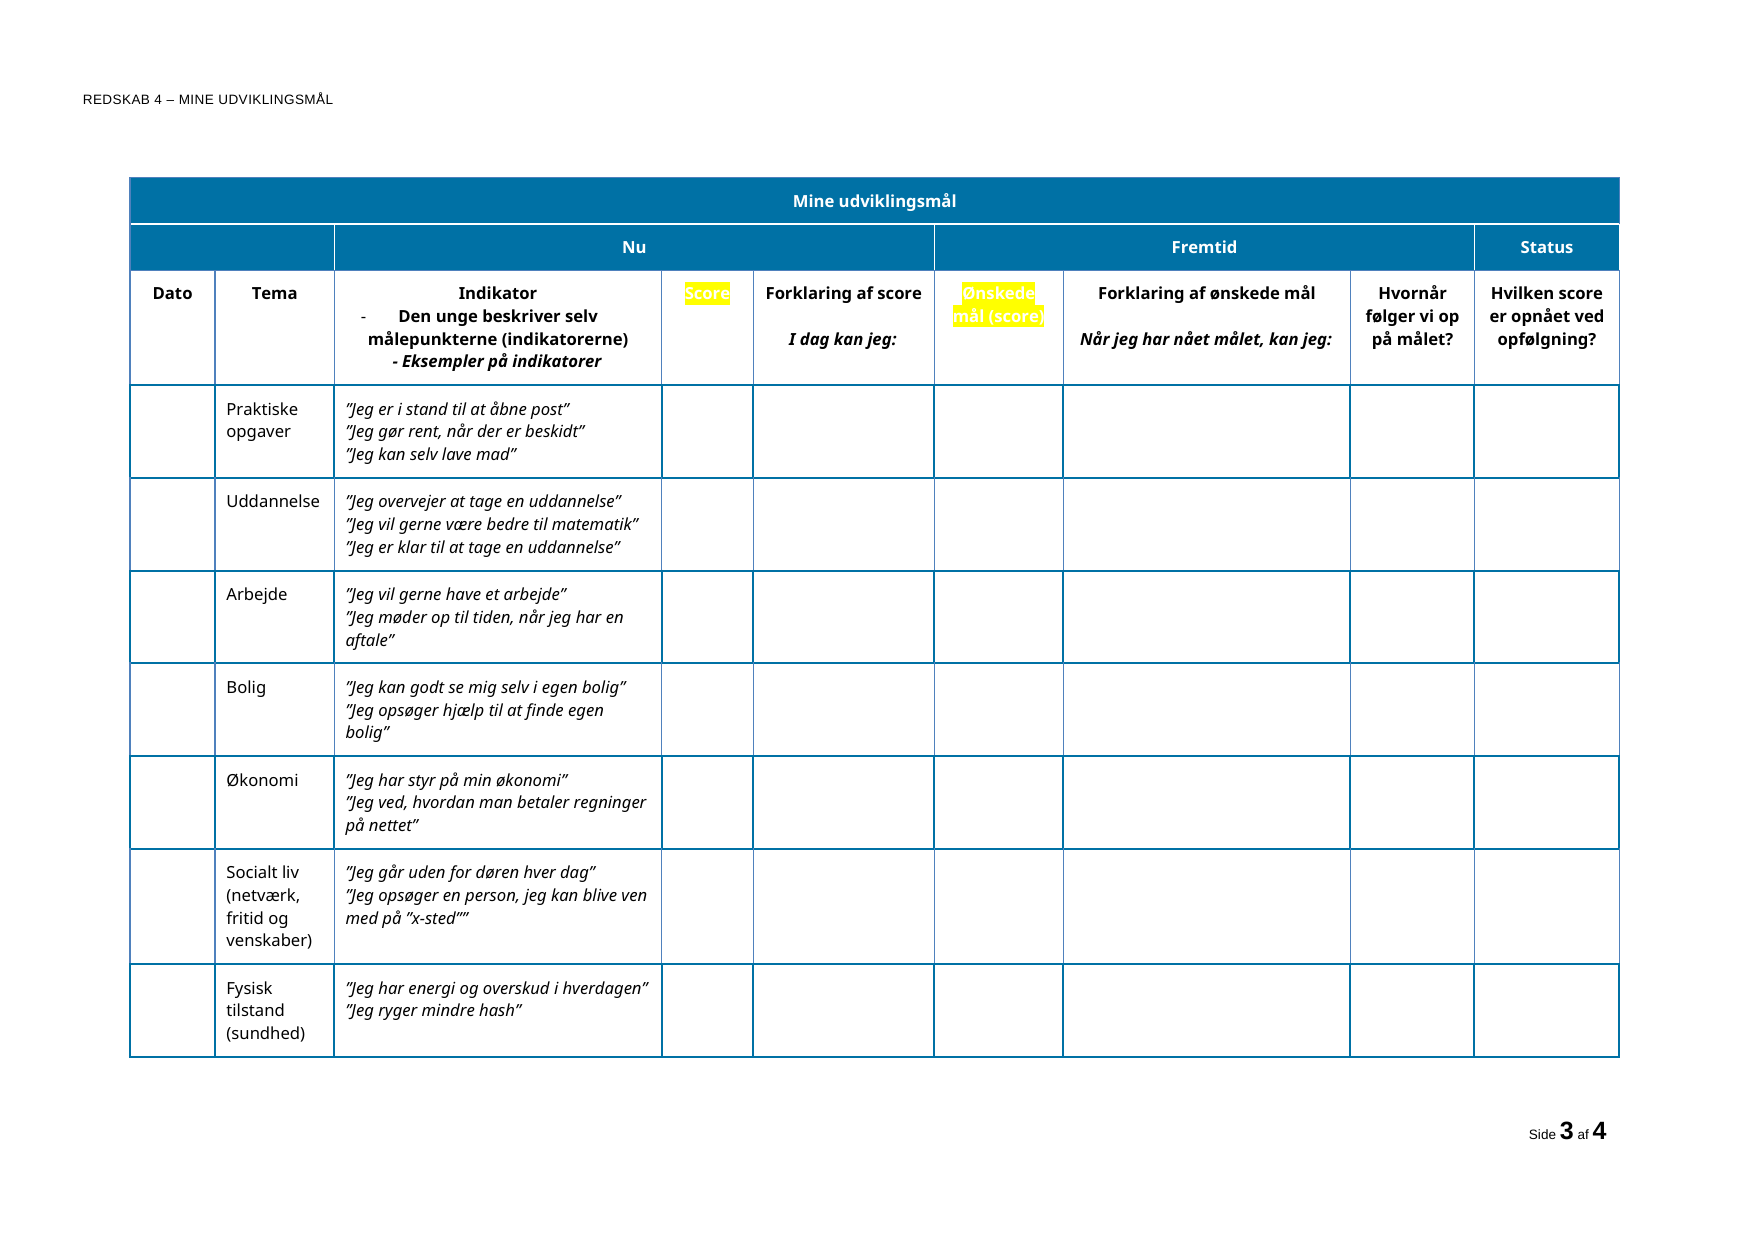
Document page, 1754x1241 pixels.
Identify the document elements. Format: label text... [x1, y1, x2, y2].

table_cell [1351, 386, 1473, 477]
table_header Mine udviklingsmål [131, 178, 1619, 223]
table_cell Bolig [216, 664, 334, 755]
table_cell [1475, 386, 1618, 477]
table_cell [1351, 850, 1474, 963]
table_cell [1475, 757, 1618, 848]
table_cell [1064, 479, 1350, 569]
table_cell [1351, 479, 1474, 569]
table_cell [662, 479, 753, 569]
table_cell Tema [216, 271, 334, 384]
table_cell [935, 965, 1062, 1056]
table_cell [663, 386, 752, 477]
table_cell [754, 757, 933, 848]
table_cell [663, 965, 752, 1056]
table_cell Fremtid [935, 225, 1474, 270]
table_cell ”Jeg går uden for døren hver dag” ”Jeg opsøger en person, jeg kan blive ven med på ”x-sted”” [335, 850, 661, 963]
table_cell Socialt liv (netværk, fritid og venskaber) [216, 850, 334, 963]
table_cell [1351, 572, 1473, 662]
table_cell [935, 850, 1063, 963]
table_cell [754, 850, 934, 963]
table_cell Praktiske opgaver [216, 386, 333, 477]
table_cell [754, 572, 933, 662]
table_cell Hvilken score er opnået ved opfølgning? [1475, 271, 1619, 384]
table_cell [1064, 664, 1350, 755]
table_cell Ønskede mål (score) [935, 271, 1063, 384]
table_cell ”Jeg har energi og overskud i hverdagen” ”Jeg ryger mindre hash” [335, 965, 661, 1056]
table_cell Økonomi [216, 757, 333, 848]
table_cell [663, 757, 752, 848]
table_cell [754, 479, 934, 569]
table_cell [131, 965, 214, 1056]
table_cell ”Jeg har styr på min økonomi” ”Jeg ved, hvordan man betaler regninger på nettet” [335, 757, 661, 848]
table_cell [131, 757, 214, 848]
table_cell [935, 386, 1062, 477]
table_cell [1064, 757, 1349, 848]
table_cell [1475, 572, 1618, 662]
table_cell [754, 664, 934, 755]
table_cell Indikator Den unge beskriver selv målepunkterne (indikatorerne) - Eksempler på indikatorer [335, 271, 661, 384]
table_cell [1351, 757, 1473, 848]
table_cell Hvornår følger vi op på målet? [1351, 271, 1474, 384]
table_cell [935, 479, 1063, 569]
table_cell [1351, 965, 1473, 1056]
table_cell [1064, 386, 1349, 477]
table_cell [131, 850, 214, 963]
table_cell Nu [335, 225, 934, 270]
table_cell ”Jeg overvejer at tage en uddannelse” ”Jeg vil gerne være bedre til matematik” ”Jeg er klar til at tage en uddannelse” [335, 479, 661, 569]
table_cell [935, 572, 1062, 662]
table_cell [1064, 965, 1349, 1056]
table_cell [662, 664, 753, 755]
table_cell Arbejde [216, 572, 333, 662]
table_cell [1064, 850, 1350, 963]
table_cell Forklaring af score I dag kan jeg: [754, 271, 934, 384]
table_cell [663, 572, 752, 662]
table_cell Forklaring af ønskede mål Når jeg har nået målet, kan jeg: [1064, 271, 1350, 384]
table_cell [131, 664, 214, 755]
table_cell [1475, 850, 1619, 963]
table_cell [131, 479, 214, 569]
table_cell [1475, 664, 1619, 755]
table_cell Dato [131, 271, 214, 384]
table_cell [935, 757, 1062, 848]
table_cell Score [662, 271, 753, 384]
table_cell [131, 572, 214, 662]
table_cell Uddannelse [216, 479, 334, 569]
table_cell [1475, 965, 1618, 1056]
table_cell Status [1475, 225, 1619, 270]
table_cell ”Jeg kan godt se mig selv i egen bolig” ”Jeg opsøger hjælp til at finde egen bolig” [335, 664, 661, 755]
table_cell [754, 386, 933, 477]
table_cell [131, 386, 214, 477]
table_cell [1064, 572, 1349, 662]
table_cell [1351, 664, 1474, 755]
table_cell [754, 965, 933, 1056]
table_cell [1475, 479, 1619, 569]
table_cell [662, 850, 753, 963]
table_cell [935, 664, 1063, 755]
table_cell ”Jeg vil gerne have et arbejde” ”Jeg møder op til tiden, når jeg har en aftale” [335, 572, 661, 662]
table_cell ”Jeg er i stand til at åbne post” ”Jeg gør rent, når der er beskidt” ”Jeg kan selv lave mad” [335, 386, 661, 477]
table_cell Fysisk tilstand (sundhed) [216, 965, 333, 1056]
table_cell [131, 225, 334, 270]
